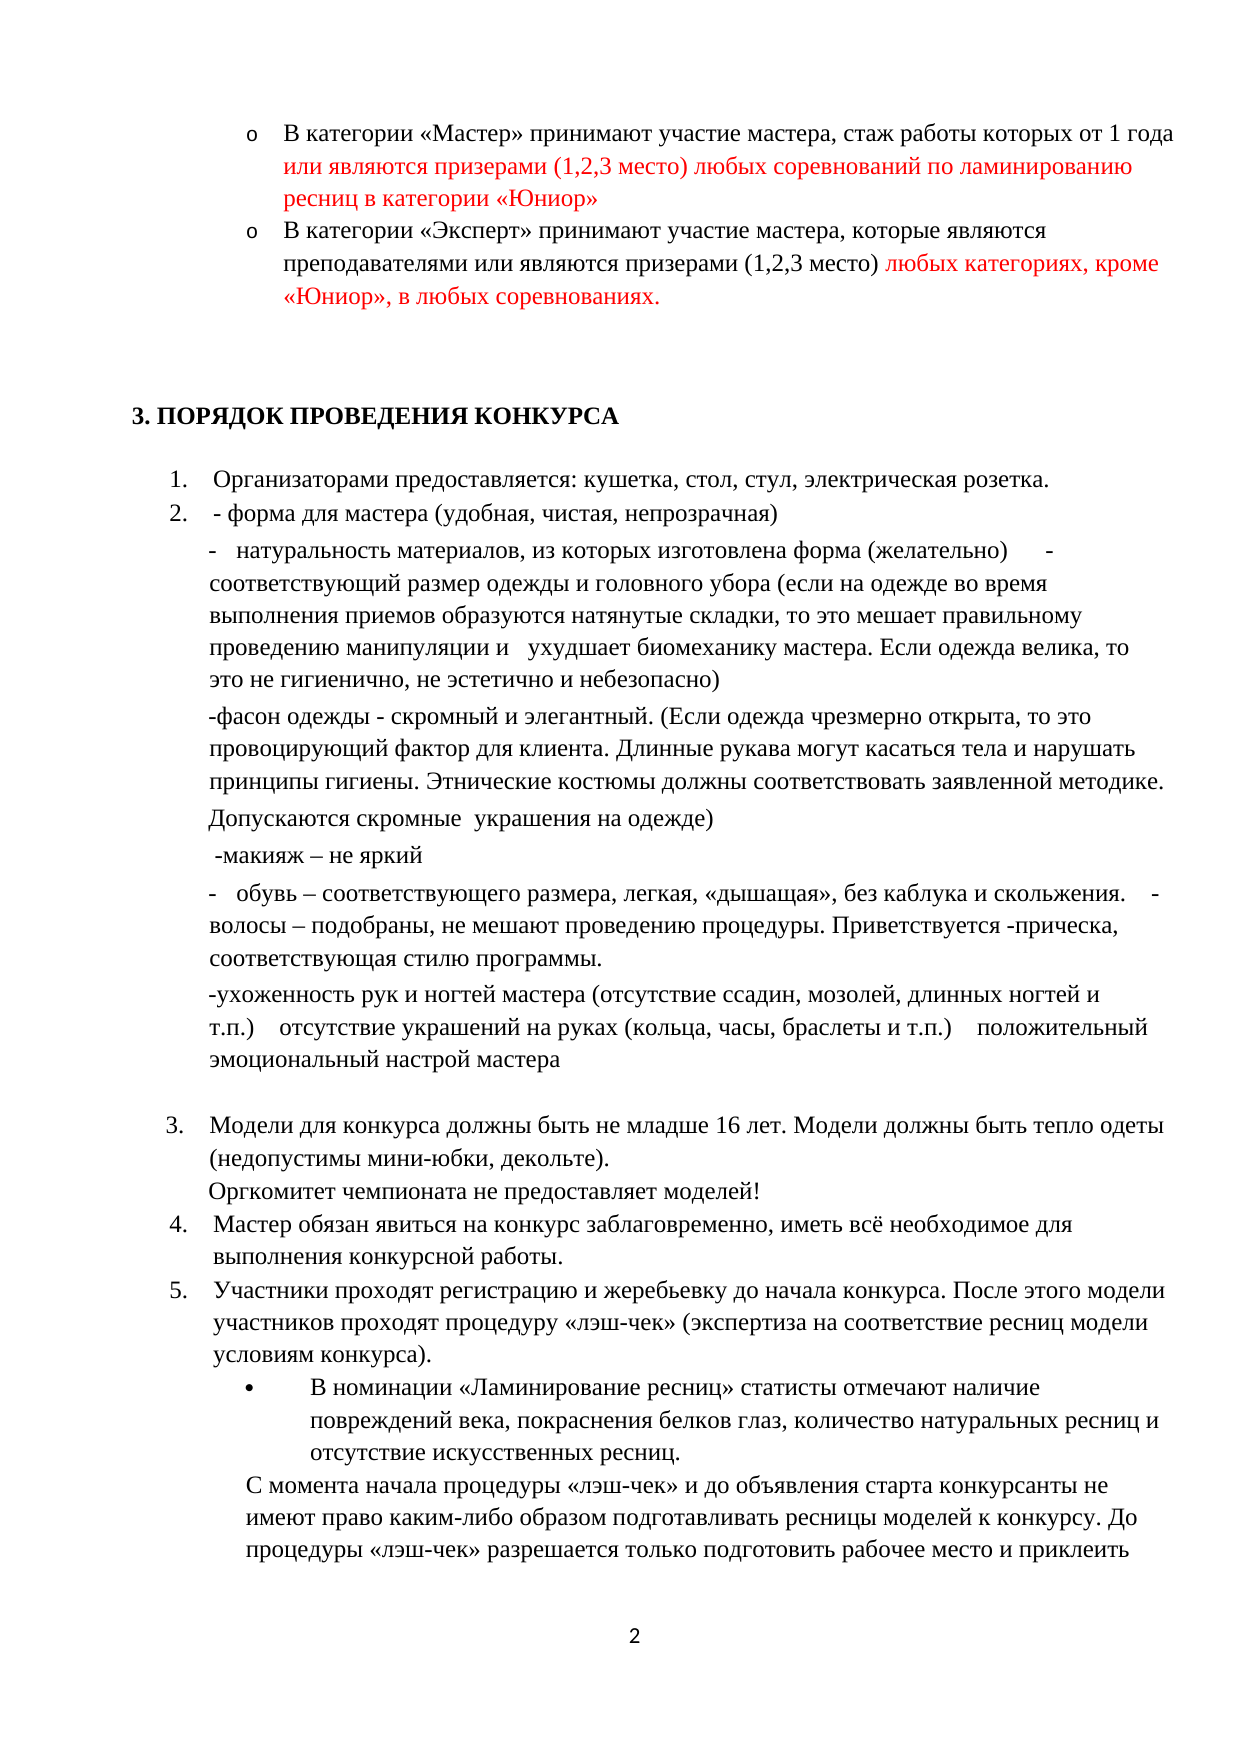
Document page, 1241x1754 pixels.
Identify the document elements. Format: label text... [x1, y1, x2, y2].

list В категории «Эксперт» принимают участие мастера, которые являются преподавателями или являются призерами (1,2,3 место) любых категориях, кроме «Юниор», в любых соревнованиях. [246, 216, 1180, 309]
text -ухоженность рук и ногтей мастера (отсутствие ссадин, мозолей, длинных ногтей и т.п.) отсутствие украшений на руках (кольца, часы, браслеты и т.п.) положительный эмоциональный настрой мастера [208, 979, 1152, 1073]
list натуральность материалов, из которых изготовлена форма (желательно) - соответствующий размер одежды и головного убора (если на одежде во время выполнения приемов образуются натянутые складки, то это мешает правильному проведению манипуляции и ухудшает биомеханику мастера. Если одежда велика, то это не гигиенично, не эстетично и небезопасно) [208, 535, 1168, 693]
list - форма для мастера (удобная, чистая, непрозрачная) [169, 498, 1180, 526]
text Оргкомитет чемпионата не предоставляет моделей! [208, 1176, 1180, 1205]
list В категории «Мастер» принимают участие мастера, стаж работы которых от 1 года или являются призерами (1,2,3 место) любых соревнований по ламинированию ресниц в категории «Юниор» [246, 118, 1180, 212]
list В номинации «Ламинирование ресниц» статисты отмечают наличие повреждений века, покраснения белков глаз, количество натуральных ресниц и отсутствие искусственных ресниц. [246, 1372, 1167, 1466]
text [246, 1470, 1167, 1563]
text -фасон одежды - скромный и элегантный. (Если одежда чрезмерно открыта, то это провоцирующий фактор для клиента. Длинные рукава могут касаться тела и нарушать принципы гигиены. Этнические костюмы должны соответствовать заявленной методике. [208, 701, 1180, 794]
list ПОРЯДОК ПРОВЕДЕНИЯ КОНКУРСА [132, 401, 1180, 430]
list обувь – соответствующего размера, легкая, «дышащая», без каблука и скольжения. -волосы – подобраны, не мешают проведению процедуры. Приветствуется -прическа, соответствующая стилю программы. [208, 878, 1168, 971]
list Участники проходят регистрацию и жеребьевку до начала конкурса. После этого модели участников проходят процедуру «лэш-чек» (экспертиза на соответствие ресниц модели условиям конкурса). [169, 1275, 1180, 1368]
list Мастер обязан явиться на конкурс заблаговременно, иметь всё необходимое для выполнения конкурсной работы. [169, 1209, 1180, 1270]
text Допускаются скромные украшения на одежде) [208, 803, 1180, 832]
text -макияж – не яркий [208, 841, 1180, 869]
list Модели для конкурса должны быть не младше 16 лет. Модели должны быть тепло одеты (недопустимы мини-юбки, декольте). [165, 1110, 1180, 1171]
list Организаторами предоставляется: кушетка, стол, стул, электрическая розетка. [169, 464, 1180, 493]
